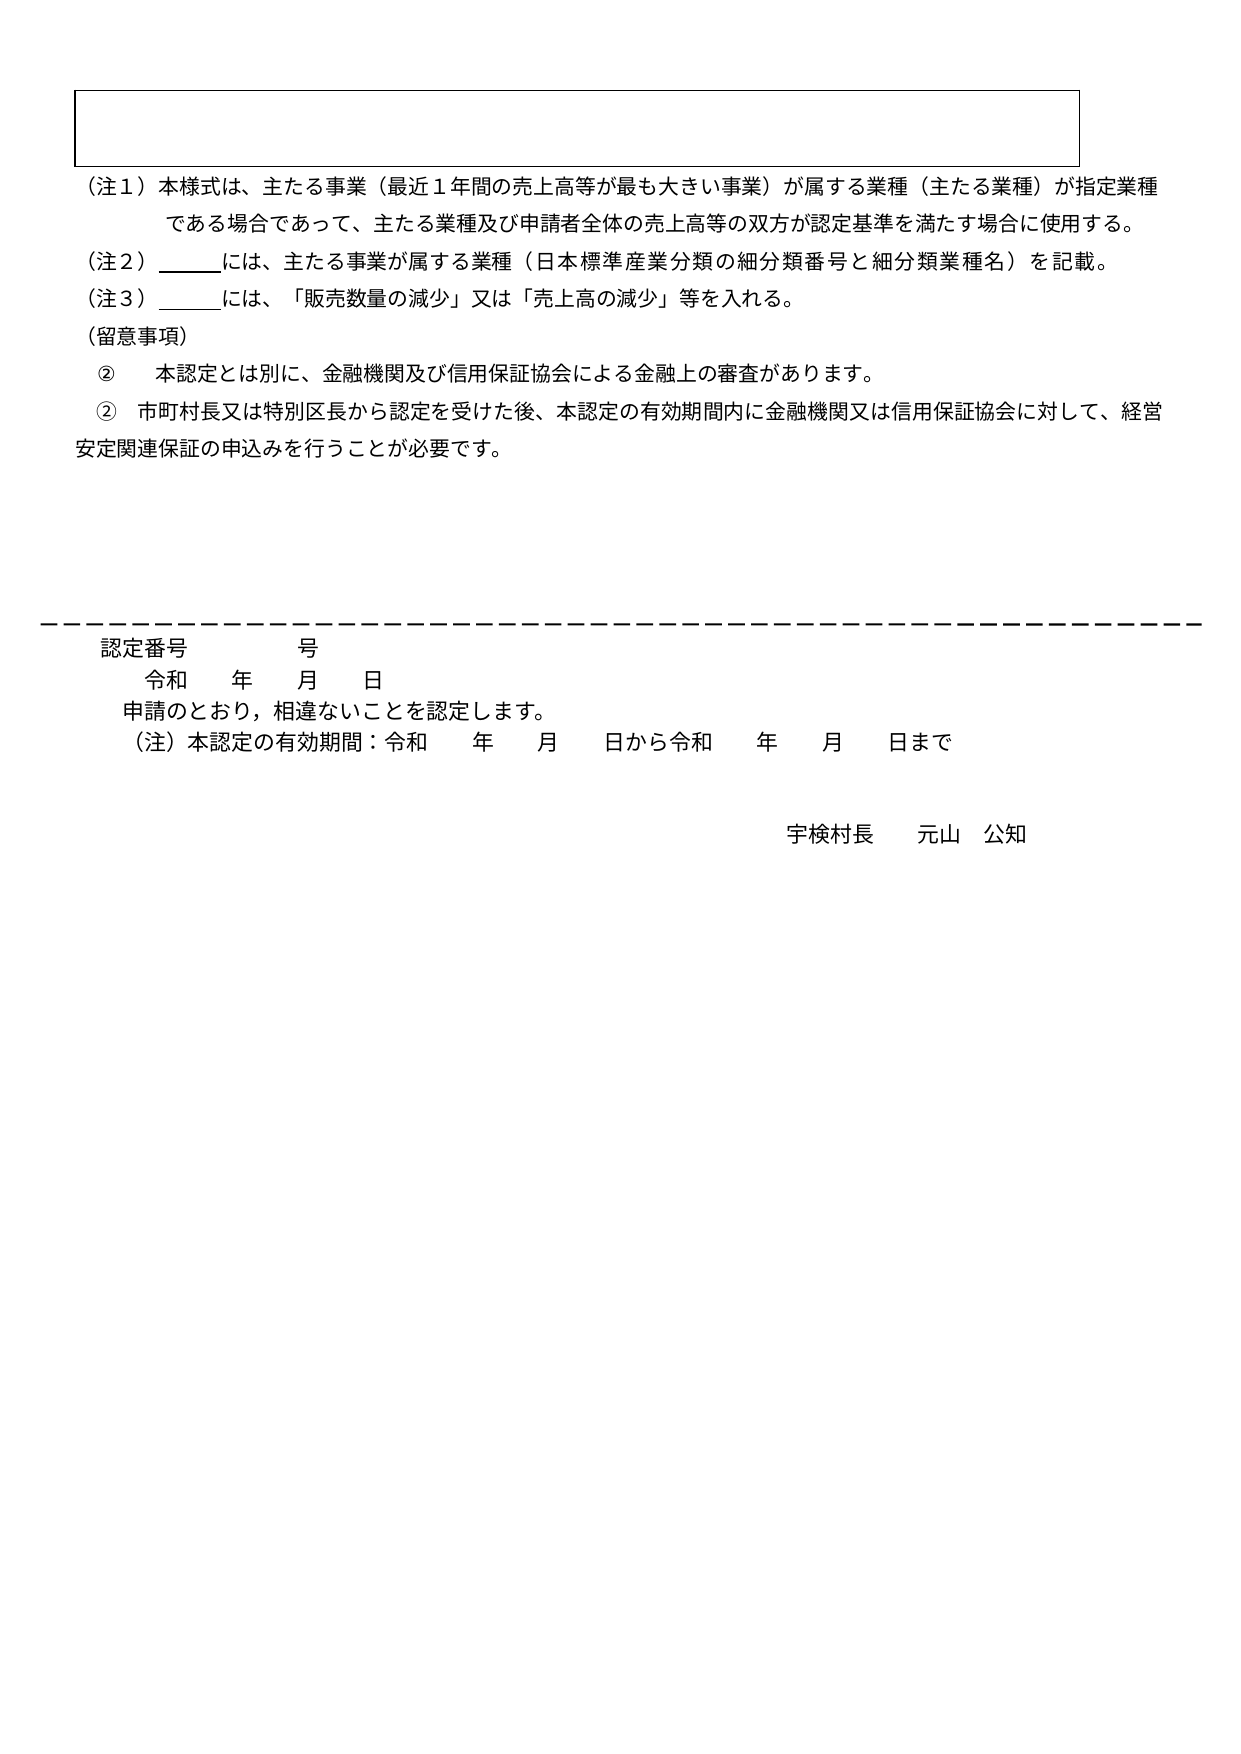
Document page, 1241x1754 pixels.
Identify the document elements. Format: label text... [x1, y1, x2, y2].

text （注１）本様式は、主たる事業（最近１年間の売上高等が最も大きい事業）が属する業種（主たる業種）が指定業種である場合であって、主たる業種及び申請者全体の売上高等の双方が認定基準を満たす場合に使用する。 [75, 167, 1165, 242]
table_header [76, 91, 1079, 166]
text （留意事項） [75, 317, 1165, 354]
text ② 市町村長又は特別区長から認定を受けた後、本認定の有効期間内に金融機関又は信用保証協会に対して、経営安定関連保証の申込みを行うことが必要です。 [75, 392, 1165, 467]
text （注２） には、主たる事業が属する業種（日本標準産業分類の細分類番号と細分類業種名）を記載。 [75, 242, 1165, 279]
list 本認定とは別に、金融機関及び信用保証協会による金融上の審査があります。 [97, 354, 1165, 392]
text （注３） には、「販売数量の減少」又は「売上高の減少」等を入れる。 [75, 279, 1165, 317]
